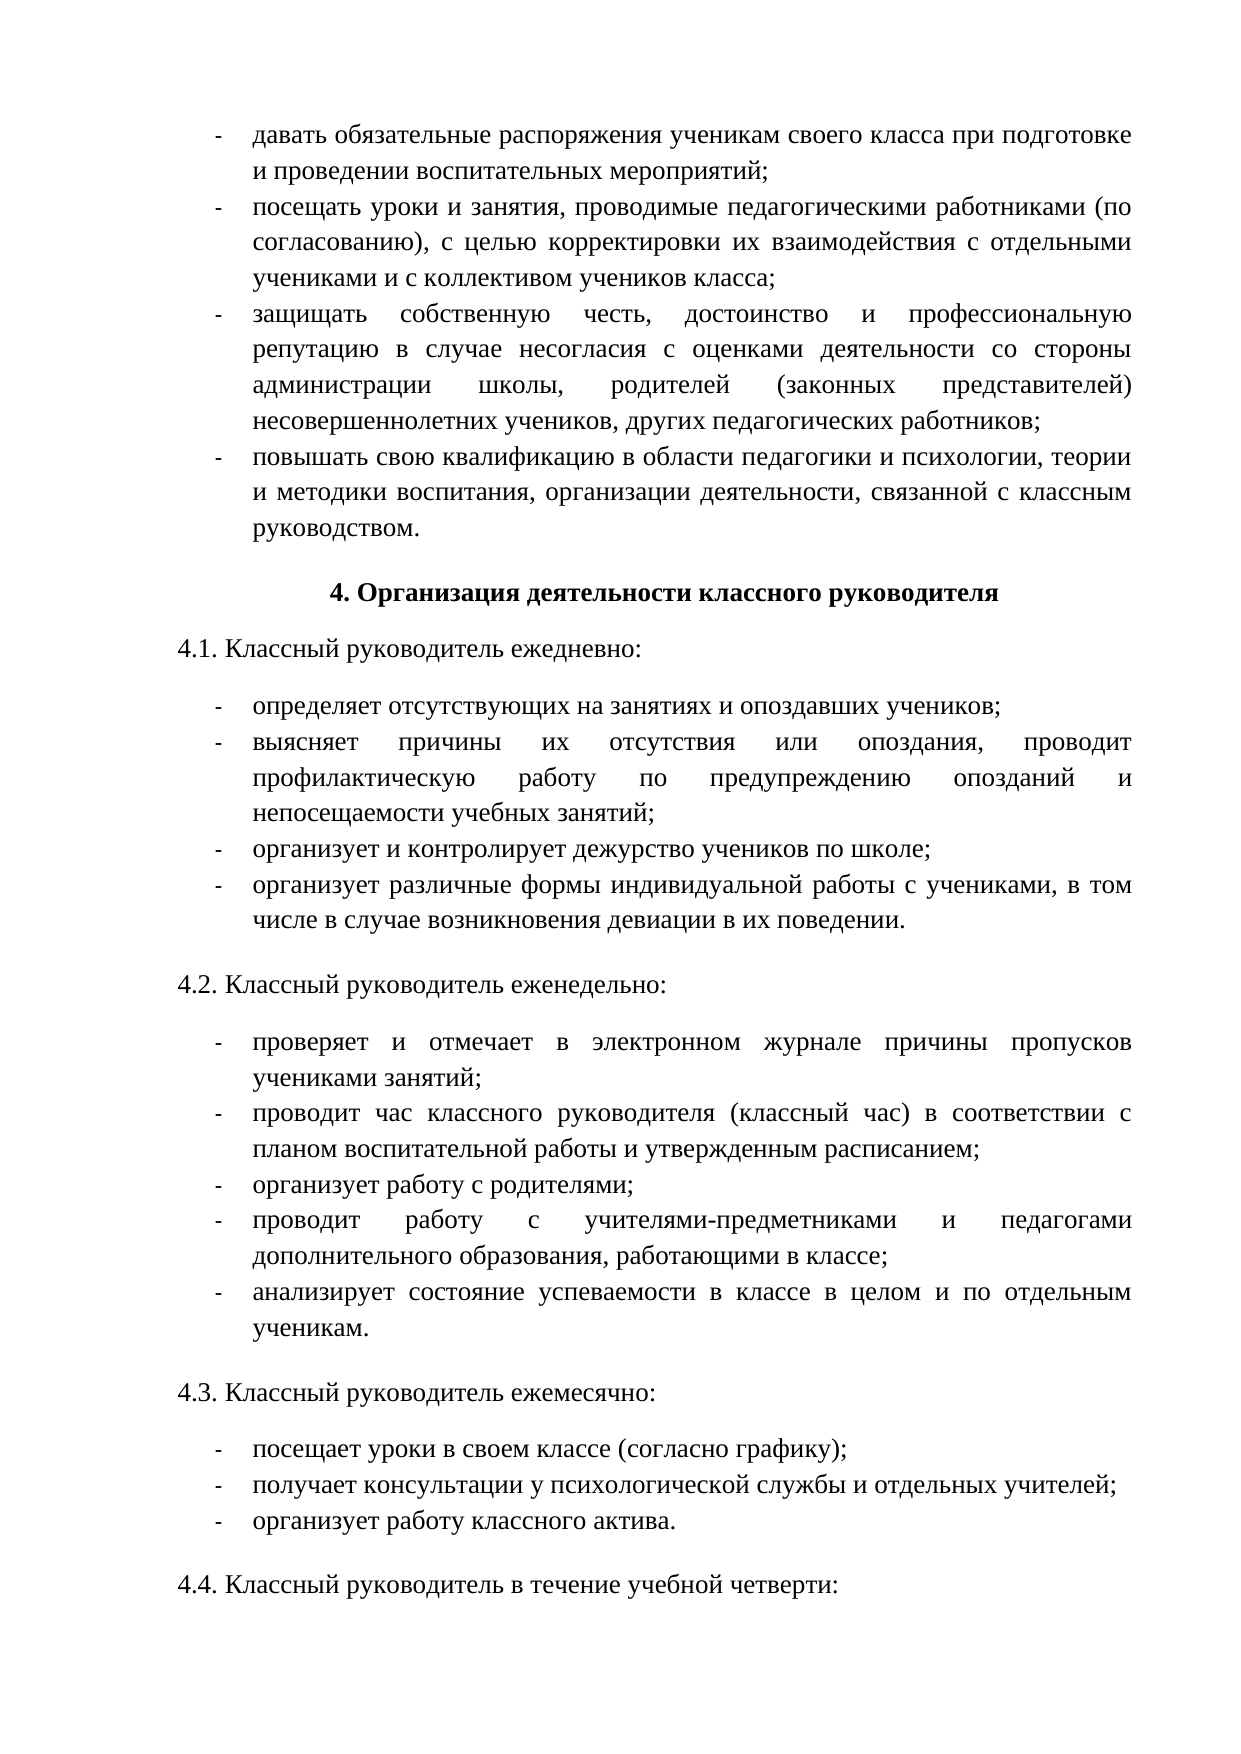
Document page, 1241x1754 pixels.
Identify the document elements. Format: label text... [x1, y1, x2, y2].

list получает консультации у психологической службы и отдельных учителей; [215, 1468, 1133, 1499]
text 4.3. Классный руководитель ежемесячно: [177, 1376, 1152, 1407]
list организует и контролирует дежурство учеников по школе; [215, 832, 1133, 863]
text 4.1. Классный руководитель ежедневно: [177, 633, 1152, 664]
list проводит час классного руководителя (классный час) в соответствии с планом воспитательной работы и утвержденным расписанием; [215, 1096, 1133, 1163]
list определяет отсутствующих на занятиях и опоздавших учеников; [215, 689, 1133, 720]
list проводит работу с учителями-предметниками и педагогами дополнительного образования, работающими в классе; [215, 1204, 1133, 1271]
list повышать свою квалификацию в области педагогики и психологии, теории и методики воспитания, организации деятельности, связанной с классным руководством. [215, 440, 1133, 542]
list организует работу с родителями; [215, 1168, 1133, 1199]
list организует работу классного актива. [215, 1504, 1133, 1535]
list анализирует состояние успеваемости в классе в целом и по отдельным ученикам. [215, 1275, 1133, 1342]
list посещать уроки и занятия, проводимые педагогическими работниками (по согласованию), с целью корректировки их взаимодействия с отдельными учениками и с коллективом учеников класса; [215, 189, 1133, 292]
list давать обязательные распоряжения ученикам своего класса при подготовке и проведении воспитательных мероприятий; [215, 118, 1133, 185]
text 4. Организация деятельности классного руководителя [177, 576, 1152, 607]
list проверяет и отмечает в электронном журнале причины пропусков учениками занятий; [215, 1025, 1133, 1092]
text 4.2. Классный руководитель еженедельно: [177, 968, 1152, 999]
text 4.4. Классный руководитель в течение учебной четверти: [177, 1569, 1152, 1600]
list выясняет причины их отсутствия или опоздания, проводит профилактическую работу по предупреждению опозданий и непосещаемости учебных занятий; [215, 725, 1133, 827]
list посещает уроки в своем классе (согласно графику); [215, 1432, 1133, 1463]
list защищать собственную честь, достоинство и профессиональную репутацию в случае несогласия с оценками деятельности со стороны администрации школы, родителей (законных представителей) несовершеннолетних учеников, других педагогических работников; [215, 297, 1133, 435]
list организует различные формы индивидуальной работы с учениками, в том числе в случае возникновения девиации в их поведении. [215, 868, 1133, 935]
